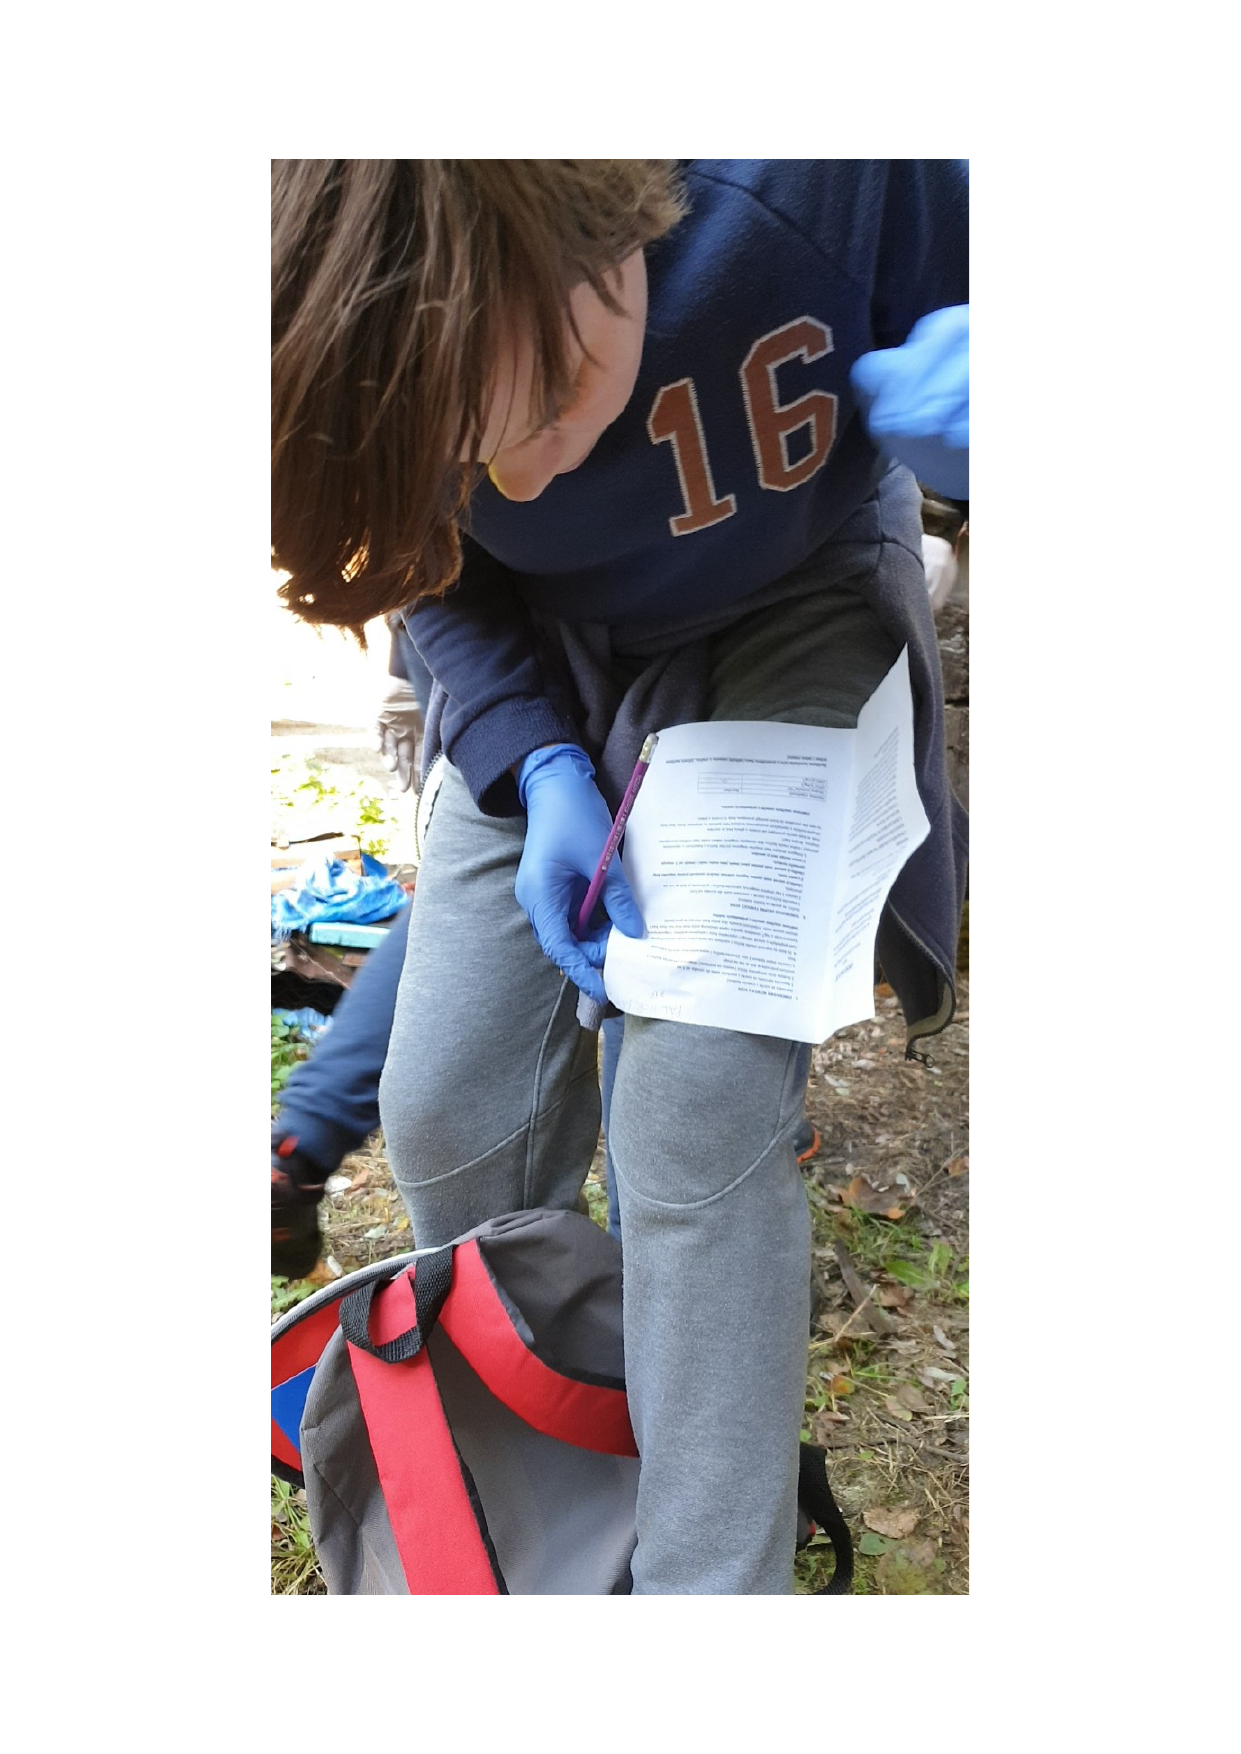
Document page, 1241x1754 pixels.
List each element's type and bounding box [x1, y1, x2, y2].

picture [271, 159, 970, 1595]
